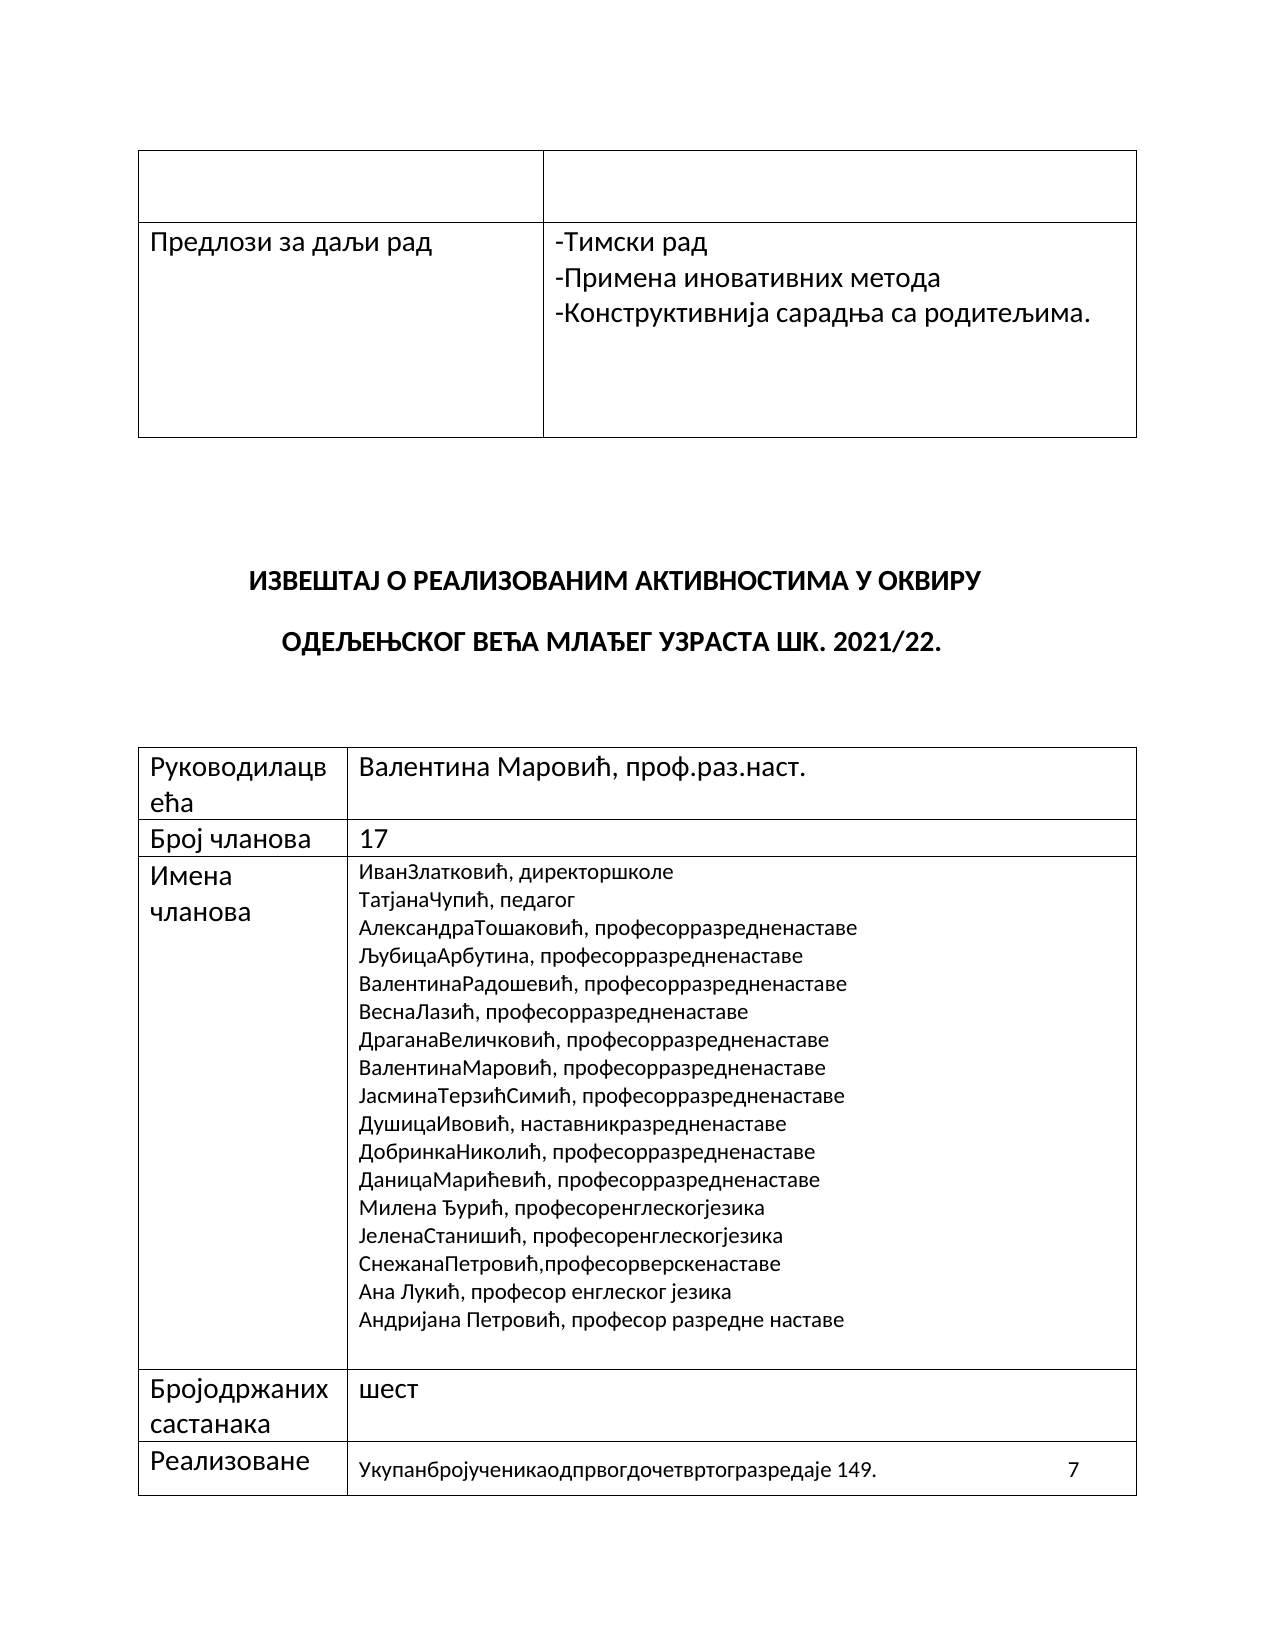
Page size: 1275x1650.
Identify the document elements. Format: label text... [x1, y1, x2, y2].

table_cell -Тимски рад -Примена иновативних метода -Конструктивнија сарадња са родитељима. [544, 223, 1136, 437]
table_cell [544, 151, 1136, 222]
table_cell ИванЗлатковић, директоршколе ТатјанаЧупић, педагог АлександраТошаковић, професорразредненаставе ЉубицаАрбутина, професорразредненаставе ВалентинаРадошевић, професорразредненаставе ВеснаЛазић, професорразредненаставе ДраганаВеличковић, професорразредненаставе ВалентинаМаровић, професорразредненаставе ЈасминаТерзићСимић, професорразредненаставе ДушицаИвовић, наставникразредненаставе ДобринкаНиколић, професорразредненаставе ДаницаМарићевић, професорразредненаставе Милена Ђурић, професоренглескогјезика ЈеленаСтанишић, професоренглескогјезика СнежанаПетровић,професорверскенаставе Ана Лукић, професор енглеског језика Андријана Петровић, професор разредне наставе [348, 857, 1136, 1369]
table_cell 17 [348, 820, 1136, 856]
table_cell Бројодржаних састанака [139, 1370, 347, 1441]
table_header Руководилацвећа [139, 748, 347, 819]
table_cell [139, 151, 543, 222]
table_header Валентина Маровић, проф.раз.наст. [348, 748, 1136, 819]
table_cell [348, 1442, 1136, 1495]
table_cell Предлози за даљи рад [139, 223, 543, 437]
text ИЗВЕШТАЈ О РЕАЛИЗОВАНИМ АКТИВНОСТИМА У ОКВИРУ [150, 562, 1125, 597]
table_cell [139, 1442, 347, 1495]
table_cell шест [348, 1370, 1136, 1441]
text ОДЕЉЕЊСКОГ ВЕЋА МЛАЂЕГ УЗРАСТА ШК. 2021/22. [150, 623, 1125, 659]
table_cell Број чланова [139, 820, 347, 856]
table_cell Имена чланова [139, 857, 347, 1369]
